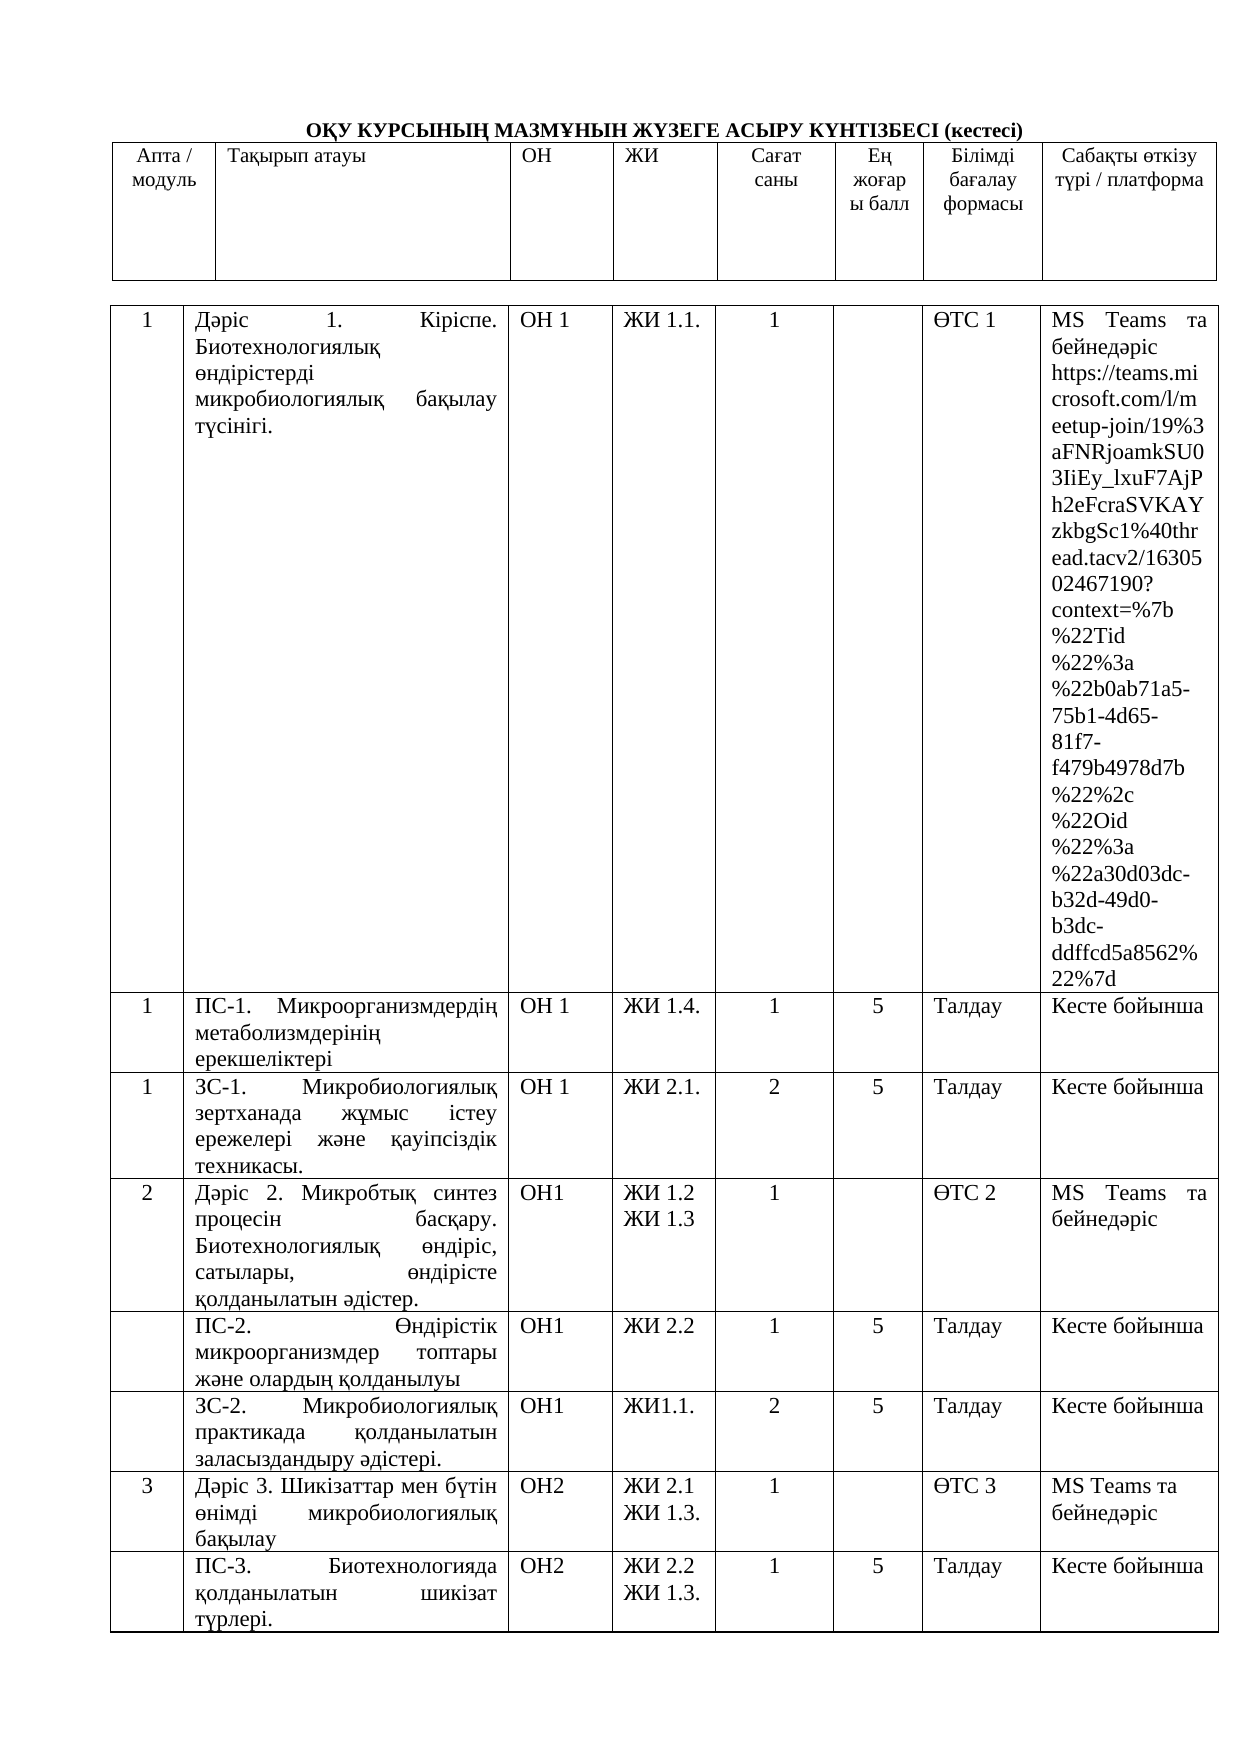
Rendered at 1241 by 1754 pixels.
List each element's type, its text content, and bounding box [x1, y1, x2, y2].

table_cell Кесте бойынша [1041, 1312, 1218, 1391]
table_cell ОН1 [509, 1312, 612, 1391]
table_cell Кесте бойынша [1041, 1392, 1218, 1471]
table_cell 1 [716, 1472, 833, 1551]
table_cell ӨТС 2 [923, 1179, 1040, 1311]
table_cell Кесте бойынша [1041, 993, 1218, 1072]
table_header Сабақты өткізу түрі / платформа [1043, 143, 1216, 280]
table_cell 5 [834, 993, 922, 1072]
table_cell ЖИ 1.2 ЖИ 1.3 [613, 1179, 715, 1311]
table_cell 1 [716, 1179, 833, 1311]
table_cell 5 [834, 1552, 922, 1631]
table_cell ЖИ 2.1 ЖИ 1.3. [613, 1472, 715, 1551]
table_cell Дәріс 3. Шикізаттар мен бүтін өнімді микробиологиялық бақылау [184, 1472, 508, 1551]
table_cell 1 [111, 993, 183, 1072]
table_cell ЖИ 2.2 ЖИ 1.3. [613, 1552, 715, 1631]
table_cell Кесте бойынша [1041, 1552, 1218, 1631]
table_cell ОН1 [509, 1392, 612, 1471]
table_cell [111, 1552, 183, 1631]
table_cell ПС-1. Микроорганизмдердің метаболизмдерінің ерекшеліктері [184, 993, 508, 1072]
table_cell MS Teams та бейнедәріс [1041, 1472, 1218, 1551]
table_cell Талдау [923, 1552, 1040, 1631]
table_header ОН 1 [509, 306, 612, 992]
table_cell 5 [834, 1073, 922, 1178]
table_cell 1 [111, 1073, 183, 1178]
table_cell [834, 1179, 922, 1311]
table_header ЖИ [614, 143, 717, 280]
table_cell 3 [111, 1472, 183, 1551]
table_header MS Teams та бейнедәріс https://teams.microsoft.com/l/meetup-join/19%3aFNRjoamkSU03IiEy_lxuF7AjPh2eFcraSVKAYzkbgSc1%40thread.tacv2/1630502467190?context=%7b%22Tid%22%3a%22b0ab71a5-75b1-4d65-81f7-f479b4978d7b%22%2c%22Oid%22%3a%22a30d03dc-b32d-49d0-b3dc-ddffcd5a8562%22%7d [1041, 306, 1218, 992]
table_header Апта / модуль [113, 143, 215, 280]
table_cell ОН 1 [509, 993, 612, 1072]
table_cell ЗС-2. Микробиологиялық практикада қолданылатын заласыздандыру әдістері. [184, 1392, 508, 1471]
table_cell MS Teams та бейнедәріс [1041, 1179, 1218, 1311]
table_header [834, 306, 922, 992]
table_cell 5 [834, 1312, 922, 1391]
table_cell ПС-3. Биотехнологияда қолданылатын шикізат түрлері. [184, 1552, 508, 1631]
table_cell ЗС-1. Микробиологиялық зертханада жұмыс істеу ережелері және қауіпсіздік техникасы. [184, 1073, 508, 1178]
text ОҚУ КУРСЫНЫҢ МАЗМҰНЫН ЖҮЗЕГЕ АСЫРУ КҮНТІЗБЕСІ (кестесі) [177, 118, 1152, 142]
table_cell 1 [716, 1552, 833, 1631]
table_cell 1 [716, 993, 833, 1072]
table_header Дәріс 1. Кіріспе. Биотехнологиялық өндірістерді микробиологиялық бақылау түсінігі. [184, 306, 508, 992]
table_header ӨТС 1 [923, 306, 1040, 992]
table_cell 2 [716, 1392, 833, 1471]
table_cell [111, 1312, 183, 1391]
table_cell ЖИ 2.1. [613, 1073, 715, 1178]
table_cell [111, 1392, 183, 1471]
table_cell ПС-2. Өндірістік микроорганизмдер топтары және олардың қолданылуы [184, 1312, 508, 1391]
table_cell 2 [716, 1073, 833, 1178]
table_cell 1 [716, 1312, 833, 1391]
table_cell 5 [834, 1392, 922, 1471]
table_header ОН [511, 143, 613, 280]
table_header Ең жоғары балл [836, 143, 923, 280]
table_header Тақырып атауы [216, 143, 510, 280]
table_cell ЖИ 2.2 [613, 1312, 715, 1391]
table_cell Талдау [923, 1392, 1040, 1471]
table_header ЖИ 1.1. [613, 306, 715, 992]
table_header Білімді бағалау формасы [924, 143, 1042, 280]
table_header 1 [111, 306, 183, 992]
table_cell 2 [111, 1179, 183, 1311]
table_cell Талдау [923, 993, 1040, 1072]
table_header 1 [716, 306, 833, 992]
table_cell Кесте бойынша [1041, 1073, 1218, 1178]
table_cell ЖИ1.1. [613, 1392, 715, 1471]
table_cell ОН 1 [509, 1073, 612, 1178]
table_cell ОН2 [509, 1472, 612, 1551]
table_header Сағат саны [718, 143, 835, 280]
table_cell Талдау [923, 1073, 1040, 1178]
table_cell ОН1 [509, 1179, 612, 1311]
table_cell ЖИ 1.4. [613, 993, 715, 1072]
table_cell ӨТС 3 [923, 1472, 1040, 1551]
table_cell ОН2 [509, 1552, 612, 1631]
table_cell Талдау [923, 1312, 1040, 1391]
table_cell [834, 1472, 922, 1551]
table_cell Дәріс 2. Микробтық синтез процесін басқару. Биотехнологиялық өндіріс, сатылары, өндірісте қолданылатын әдістер. [184, 1179, 508, 1311]
